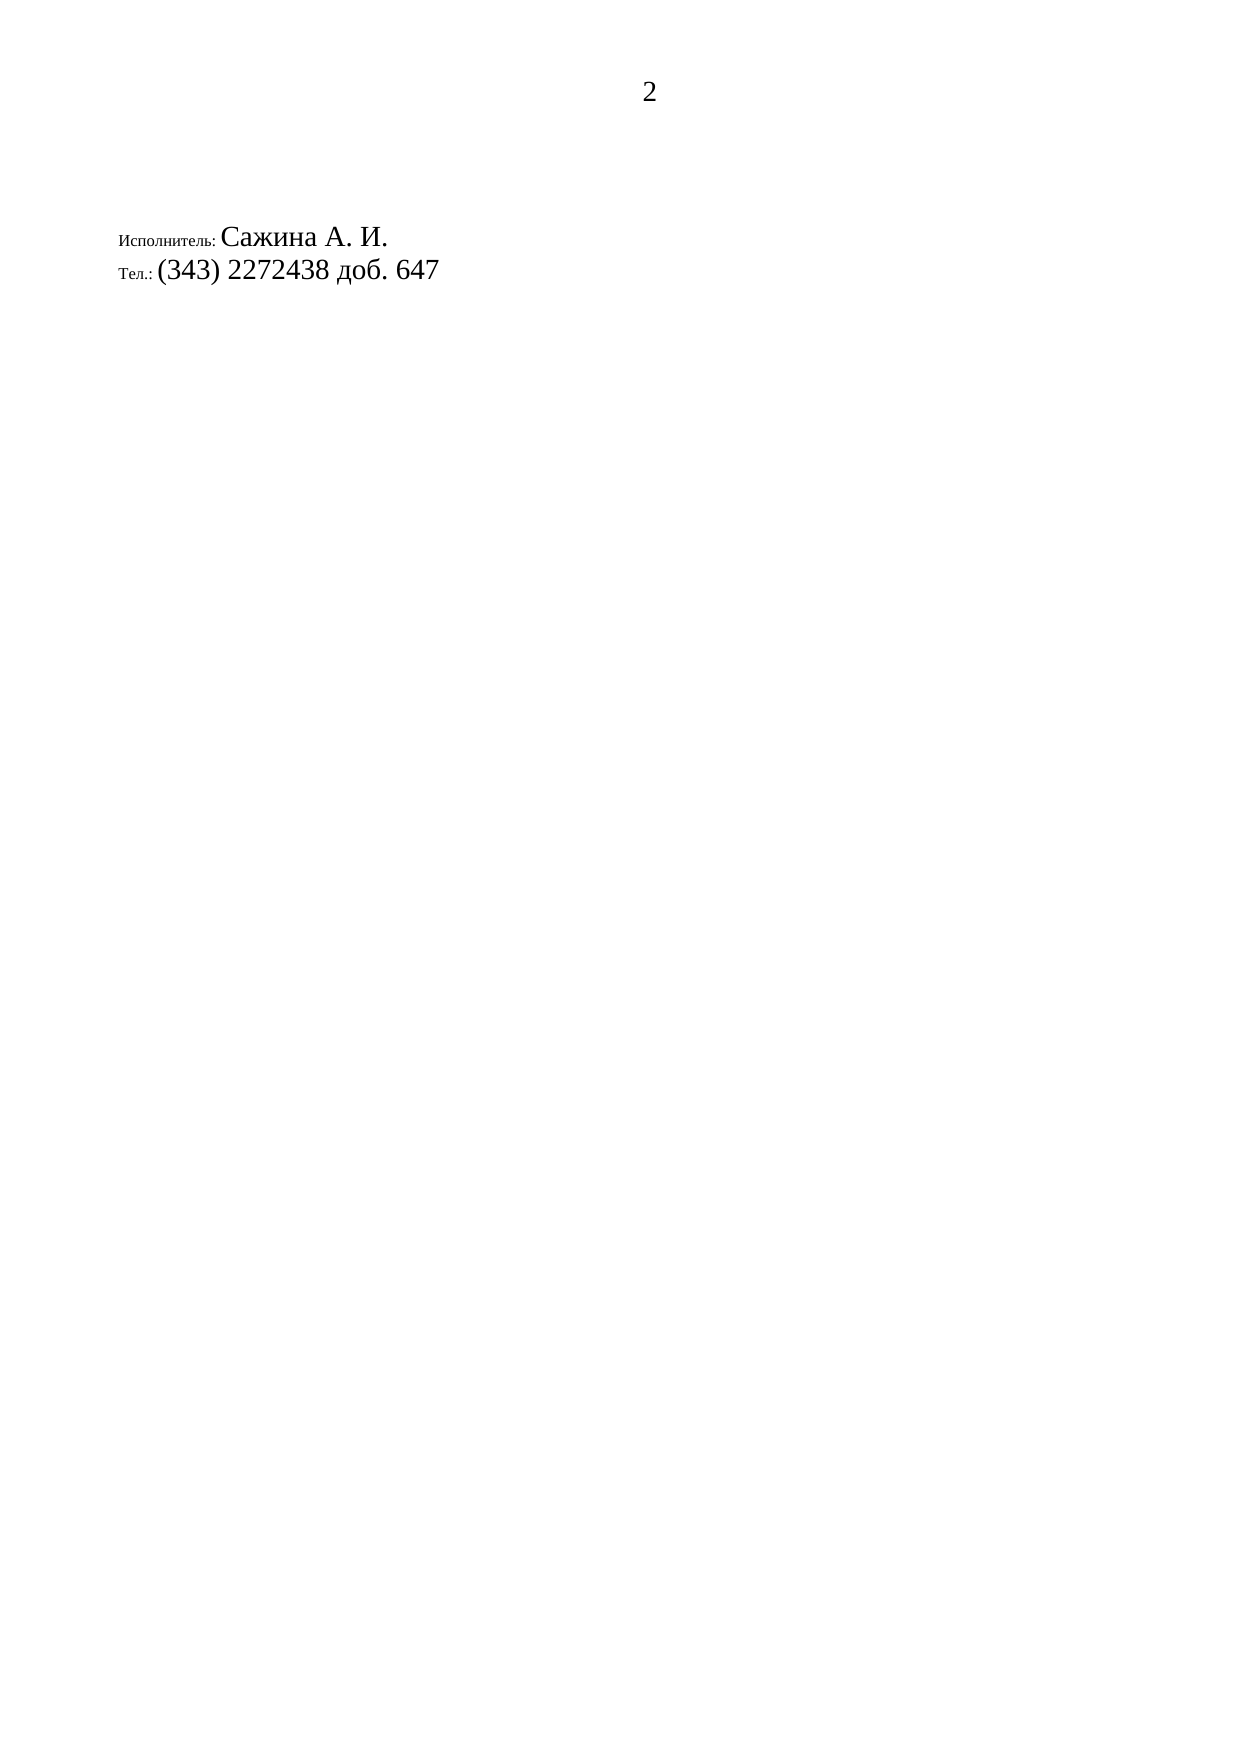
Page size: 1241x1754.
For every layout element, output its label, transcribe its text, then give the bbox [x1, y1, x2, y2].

text Тел.: [118, 252, 1181, 286]
text Исполнитель: [118, 219, 1181, 252]
